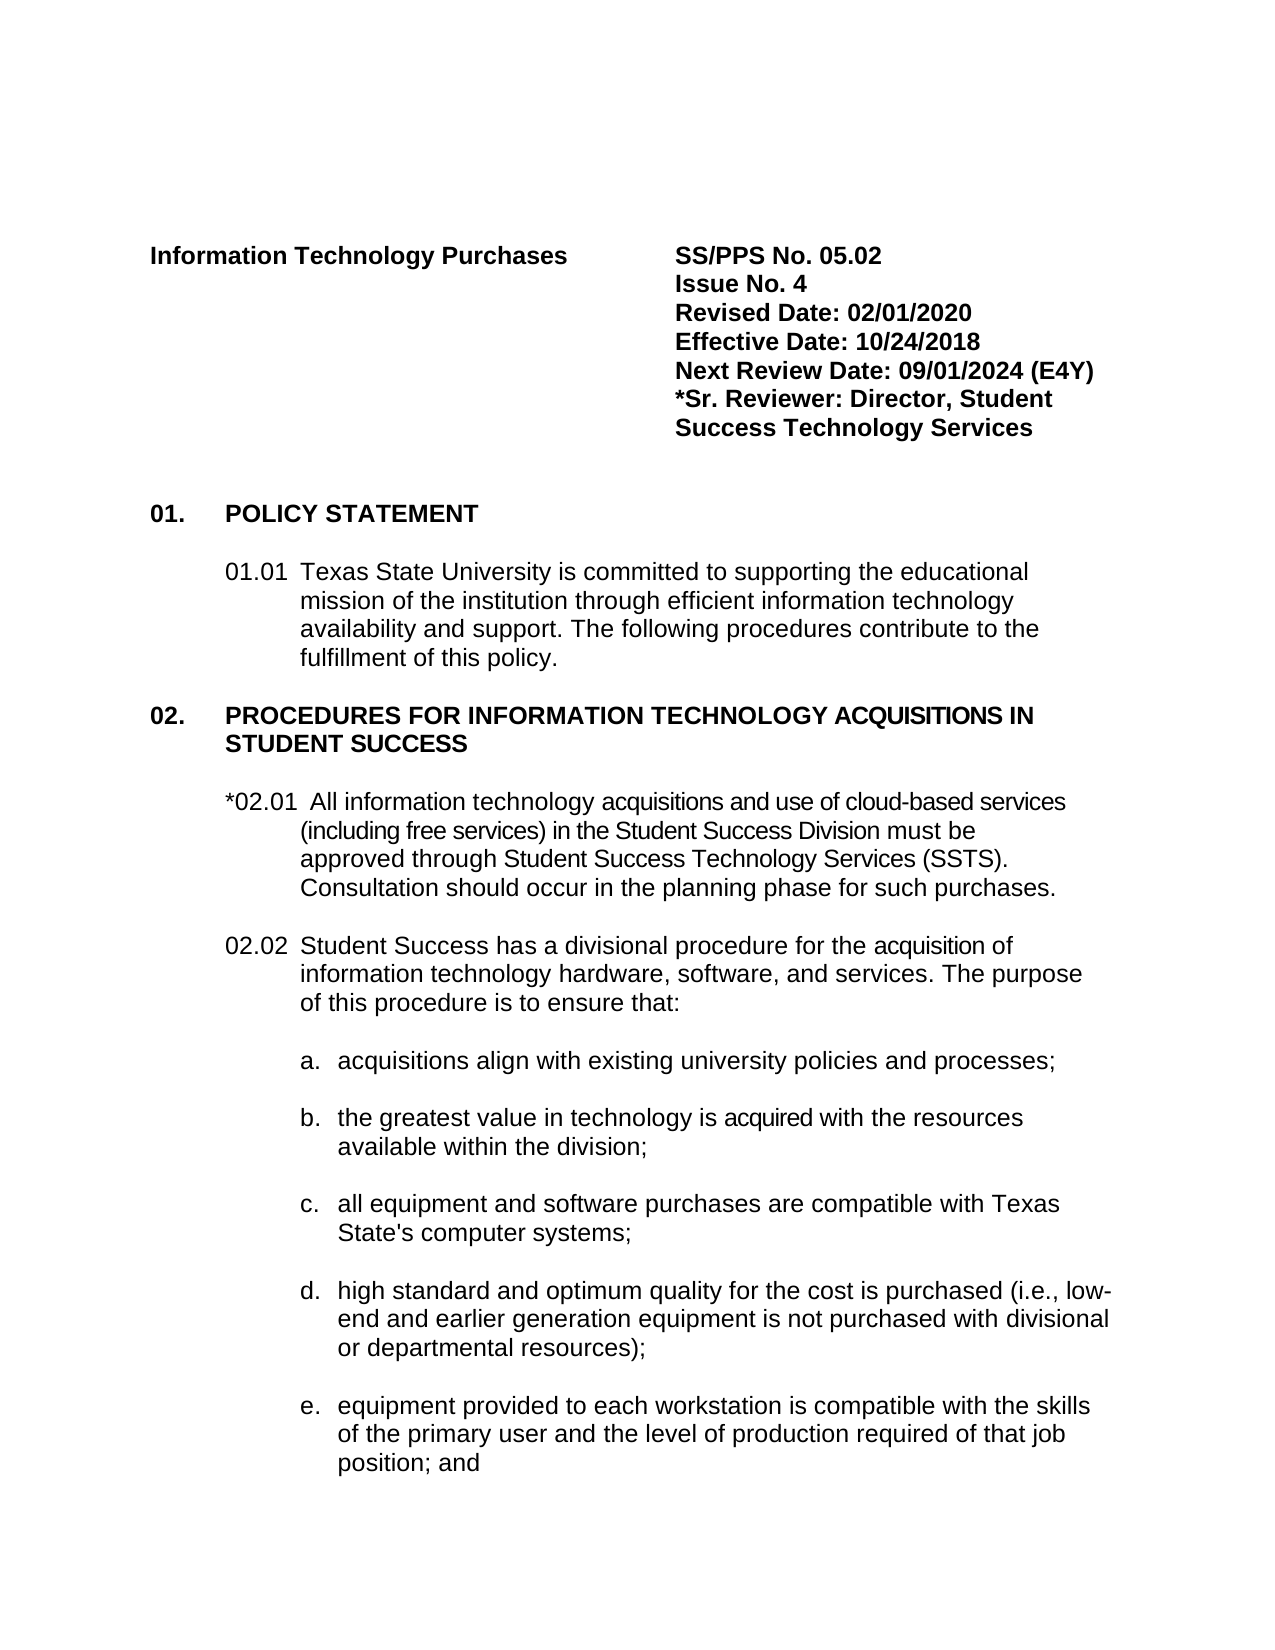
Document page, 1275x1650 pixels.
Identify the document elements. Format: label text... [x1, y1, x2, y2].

text 02. PROCEDURES FOR INFORMATION TECHNOLOGY ACQUISITIONS IN STUDENT SUCCESS [150, 701, 1127, 758]
text Revised Date: 02/01/2020 [675, 298, 1125, 327]
text *02.01 All information technology acquisitions and use of cloud-based services (including free services) in the Student Success Division must be approved through Student Success Technology Services (SSTS). Consultation should occur in the planning phase for such purchases. [225, 787, 1075, 902]
list acquisitions align with existing university policies and processes; [300, 1046, 1071, 1074]
text Information Technology Purchases SS/PPS No. 05.02 [150, 241, 1125, 269]
text 02.02 Student Success has a divisional procedure for the acquisition of information technology hardware, software, and services. The purpose of this procedure is to ensure that: [225, 931, 1094, 1017]
text *Sr. Reviewer: Director, Student Success Technology Services [675, 384, 1125, 442]
text b. the greatest value in technology is acquired with the resources available within the division; [300, 1103, 1071, 1161]
text c. all equipment and software purchases are compatible with Texas State's computer systems; [300, 1189, 1127, 1247]
text d. high standard and optimum quality for the cost is purchased (i.e., low-end and earlier generation equipment is not purchased with divisional or departmental resources); [300, 1276, 1127, 1362]
text Issue No. 4 [675, 269, 1125, 298]
text e. equipment provided to each workstation is compatible with the skills of the primary user and the level of production required of that job position; and [300, 1391, 1099, 1477]
text 01. POLICY STATEMENT [150, 499, 1127, 528]
text Effective Date: 10/24/2018 [675, 327, 1125, 356]
text Next Review Date: 09/01/2024 (E4Y) [675, 356, 1125, 384]
text 01.01 Texas State University is committed to supporting the educational mission of the institution through efficient information technology availability and support. The following procedures contribute to the fulfillment of this policy. [225, 557, 1119, 672]
